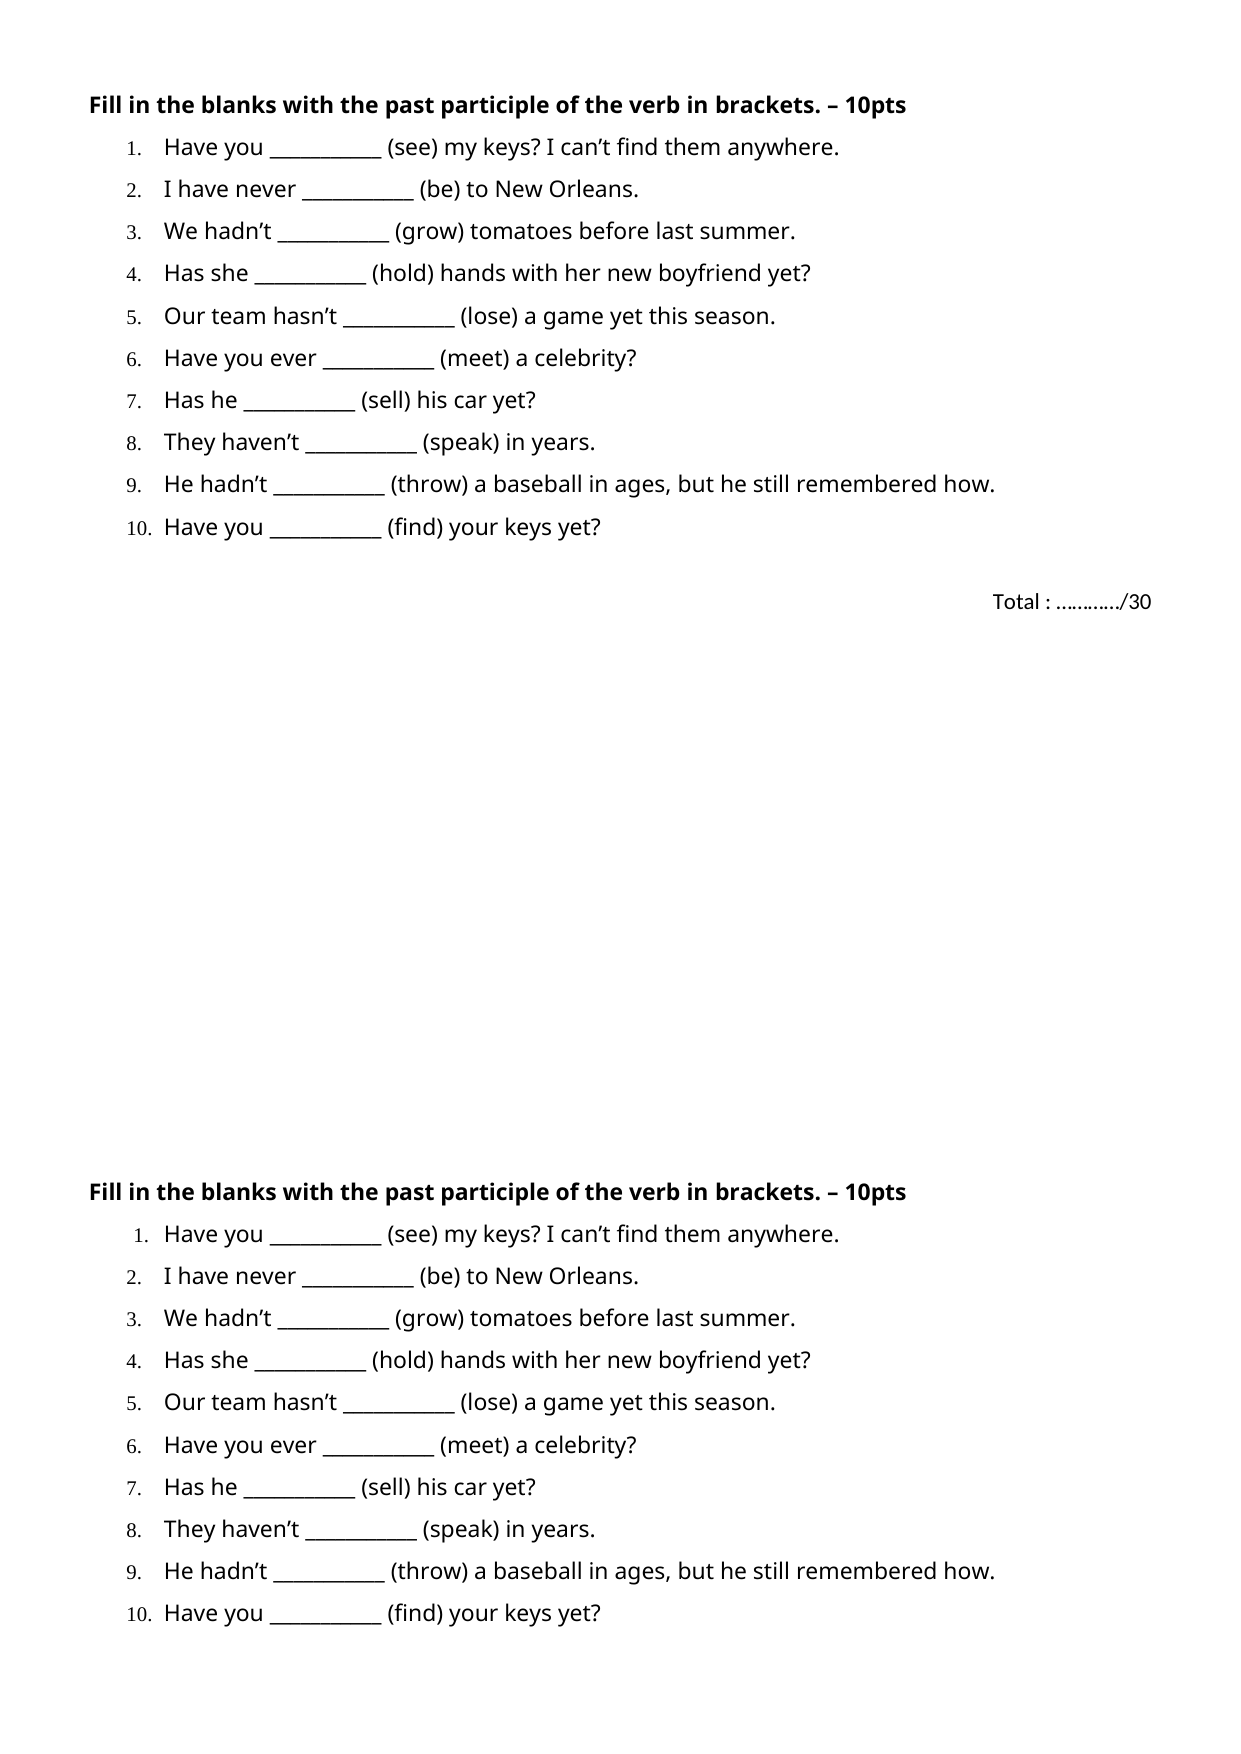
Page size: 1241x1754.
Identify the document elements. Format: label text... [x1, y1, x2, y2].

list We hadn’t ___________ (grow) tomatoes before last summer. [126, 1302, 1152, 1333]
list They haven’t ___________ (speak) in years. [126, 426, 1152, 457]
list Has he ___________ (sell) his car yet? [126, 1471, 1152, 1502]
list He hadn’t ___________ (throw) a baseball in ages, but he still remembered how. [126, 1555, 1152, 1586]
list Have you ___________ (find) your keys yet? [126, 511, 1152, 542]
list They haven’t ___________ (speak) in years. [126, 1513, 1152, 1544]
text Total : …………/30 [89, 587, 1152, 615]
list Our team hasn’t ___________ (lose) a game yet this season. [126, 299, 1152, 331]
list Our team hasn’t ___________ (lose) a game yet this season. [126, 1386, 1152, 1418]
list I have never ___________ (be) to New Orleans. [126, 173, 1152, 204]
list We hadn’t ___________ (grow) tomatoes before last summer. [126, 215, 1152, 246]
list He hadn’t ___________ (throw) a baseball in ages, but he still remembered how. [126, 468, 1152, 499]
list Have you ___________ (find) your keys yet? [126, 1597, 1152, 1628]
list Has she ___________ (hold) hands with her new boyfriend yet? [126, 257, 1152, 289]
list Has she ___________ (hold) hands with her new boyfriend yet? [126, 1344, 1152, 1375]
list Have you ever ___________ (meet) a celebrity? [126, 1428, 1152, 1460]
list Have you ___________ (see) my keys? I can’t find them anywhere. [126, 131, 1152, 162]
list I have never ___________ (be) to New Orleans. [126, 1260, 1152, 1291]
list Have you ___________ (see) my keys? I can’t find them anywhere. [133, 1218, 1152, 1249]
text Fill in the blanks with the past participle of the verb in brackets. – 10pts [89, 89, 1152, 120]
list Have you ever ___________ (meet) a celebrity? [126, 342, 1152, 373]
list Has he ___________ (sell) his car yet? [126, 384, 1152, 415]
text Fill in the blanks with the past participle of the verb in brackets. – 10pts [89, 1175, 1152, 1207]
